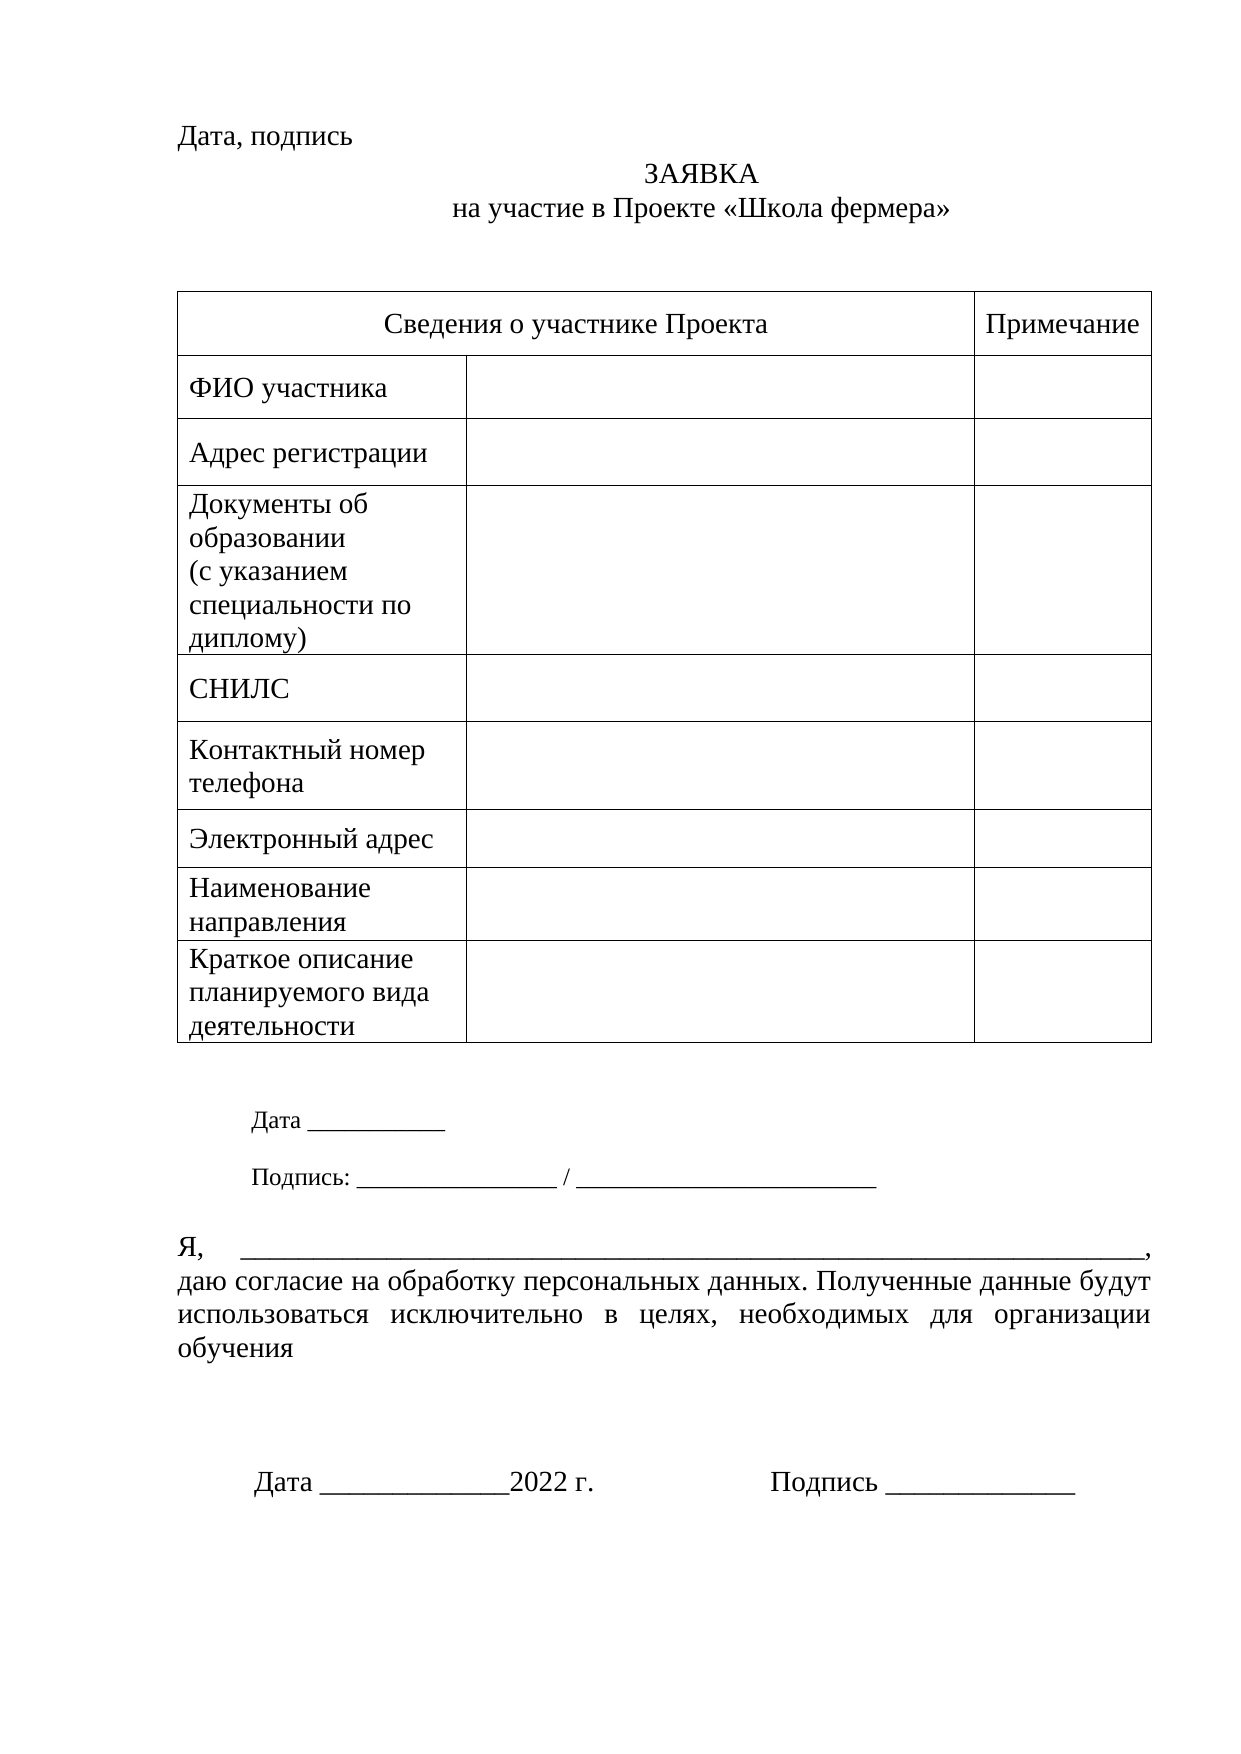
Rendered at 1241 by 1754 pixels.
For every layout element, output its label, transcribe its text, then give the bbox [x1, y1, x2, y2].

text Дата _____________2022 г. Подпись _____________ [177, 1464, 1152, 1498]
table_cell Краткое описание планируемого вида деятельности [178, 941, 466, 1042]
table_cell [975, 810, 1151, 867]
table_cell [975, 419, 1151, 485]
text на участие в Проекте «Школа фермера» [177, 190, 1152, 224]
table_cell [975, 655, 1151, 721]
table_header Сведения о участнике Проекта [178, 292, 974, 354]
table_cell СНИЛС [178, 655, 466, 721]
table_cell Документы об образовании (с указанием специальности по диплому) [178, 486, 466, 654]
text ЗАЯВКА [177, 157, 1152, 190]
table_cell Наименование направления [178, 868, 466, 940]
table_cell Адрес регистрации [178, 419, 466, 485]
table_cell Электронный адрес [178, 810, 466, 867]
table_cell [467, 486, 974, 654]
table_cell [467, 868, 974, 940]
table_cell [467, 810, 974, 867]
text Дата, подпись [177, 118, 1152, 152]
table_cell [467, 655, 974, 721]
text Подпись: ________________ / ________________________ [177, 1162, 1152, 1191]
table_cell [975, 356, 1151, 418]
table_header Примечание [975, 292, 1151, 354]
text Я, ______________________________________________________________, даю согласие на обработку персональных данных. Полученные данные будут использоваться исключительно в целях, необходимых для организации обучения [177, 1229, 1152, 1364]
table_cell [467, 941, 974, 1042]
table_cell Контактный номер телефона [178, 722, 466, 809]
table_cell ФИО участника [178, 356, 466, 418]
table_cell [975, 868, 1151, 940]
table_cell [467, 722, 974, 809]
table_cell [975, 941, 1151, 1042]
table_cell [975, 722, 1151, 809]
table_cell [467, 419, 974, 485]
text Дата ___________ [177, 1105, 1152, 1134]
table_cell [975, 486, 1151, 654]
table_cell [467, 356, 974, 418]
